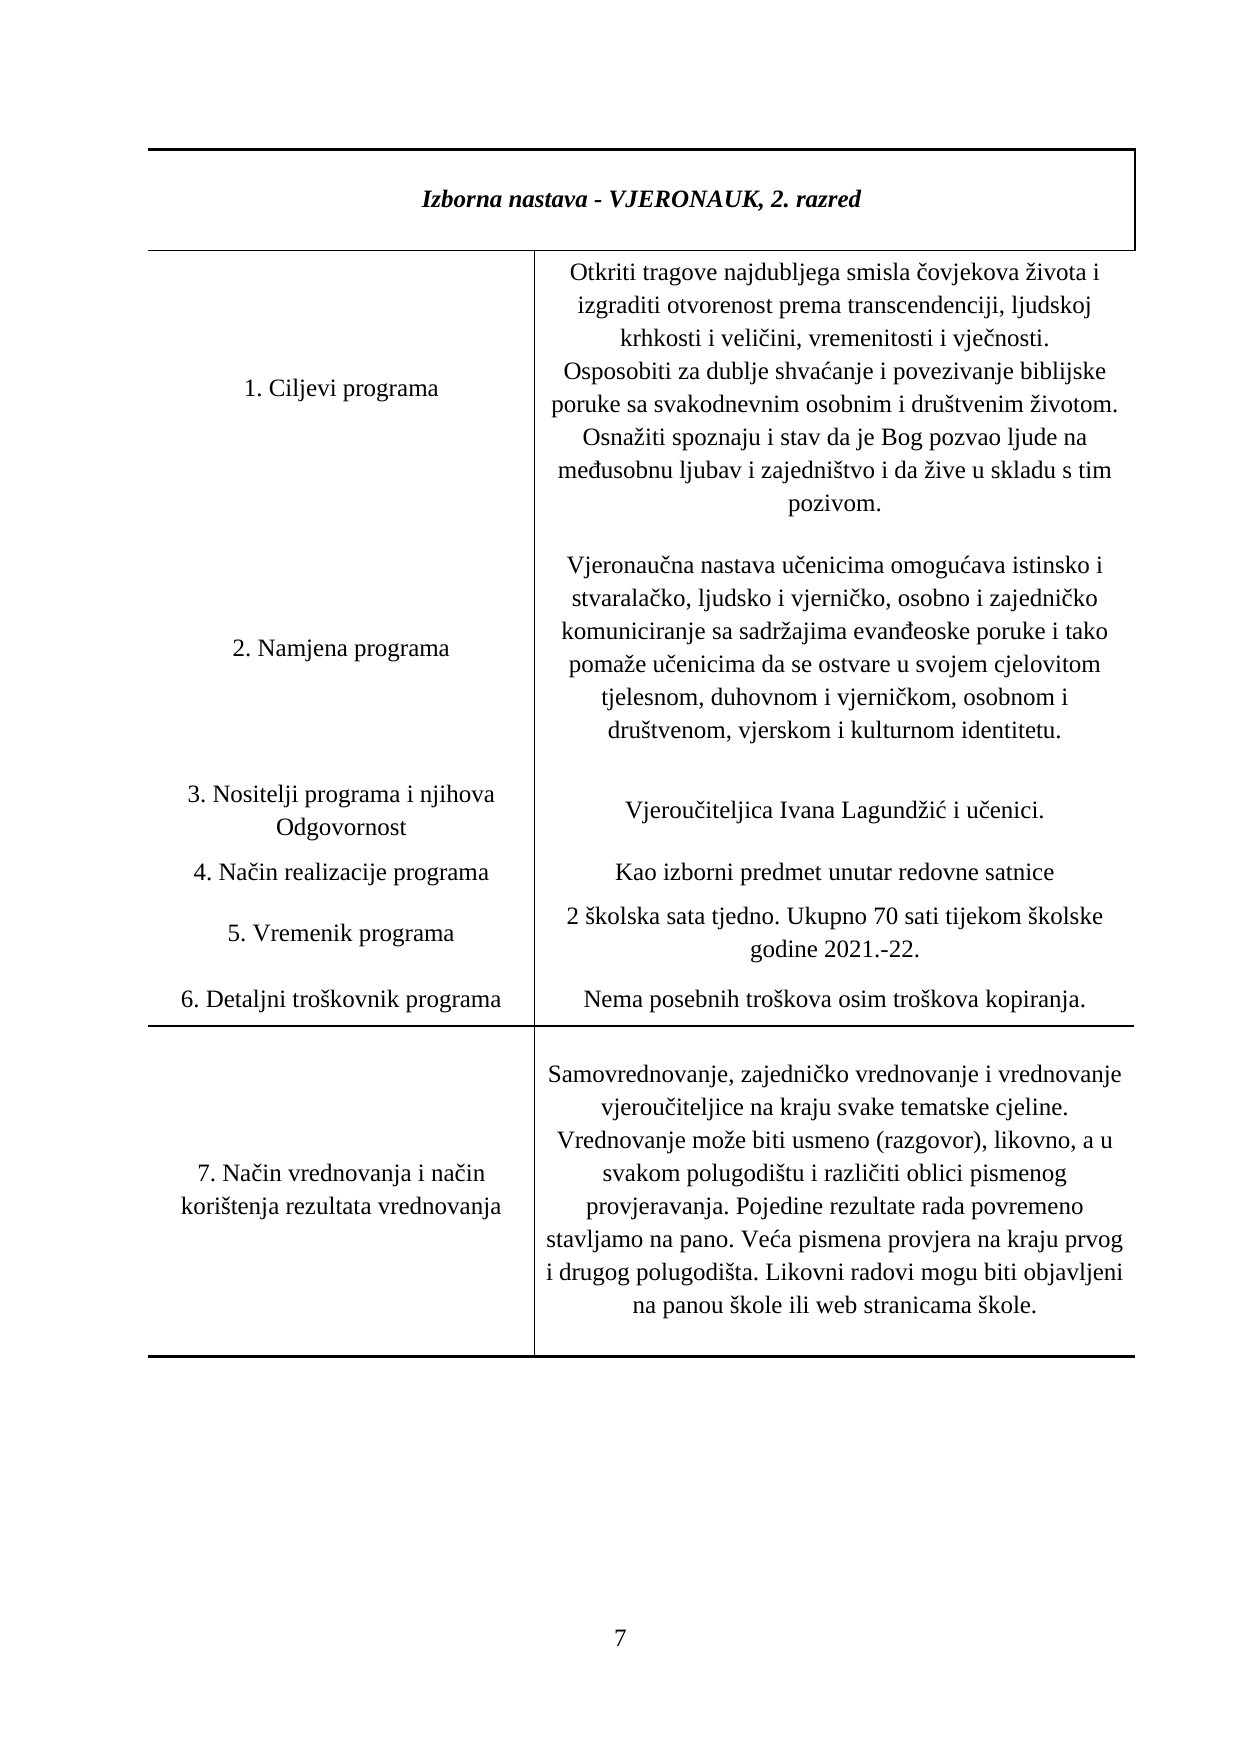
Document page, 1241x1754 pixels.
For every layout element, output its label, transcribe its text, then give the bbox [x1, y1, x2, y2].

table_cell 2 školska sata tjedno. Ukupno 70 sati tijekom školske godine 2021.-22. [535, 894, 1135, 975]
table_cell 3. Nositelji programa i njihova Odgovornost [148, 771, 534, 853]
table_cell 6. Detaljni troškovnik programa [148, 975, 534, 1025]
table_cell Nema posebnih troškova osim troškova kopiranja. [535, 975, 1135, 1025]
table_cell Kao izborni predmet unutar redovne satnice [535, 853, 1135, 893]
table_cell Otkriti tragove najdubljega smisla čovjekova života i izgraditi otvorenost prema transcendenciji, ljudskoj krhkosti i veličini, vremenitosti i vječnosti. Osposobiti za dublje shvaćanje i povezivanje biblijske poruke sa svakodnevnim osobnim i društvenim životom. Osnažiti spoznaju i stav da je Bog pozvao ljude na međusobnu ljubav i zajedništvo i da žive u skladu s tim pozivom. [535, 251, 1135, 527]
table_header Izborna nastava - VJERONAUK, 2. razred [148, 151, 1134, 249]
table_cell 1. Ciljevi programa [148, 251, 534, 527]
table_cell Vjeroučiteljica Ivana Lagundžić i učenici. [535, 771, 1135, 853]
table_cell Vjeronaučna nastava učenicima omogućava istinsko i stvaralačko, ljudsko i vjerničko, osobno i zajedničko komuniciranje sa sadržajima evanđeoske poruke i tako pomaže učenicima da se ostvare u svojem cjelovitom tjelesnom, duhovnom i vjerničkom, osobnom i društvenom, vjerskom i kulturnom identitetu. [535, 527, 1135, 771]
table_cell 4. Način realizacije programa [148, 853, 534, 893]
table_cell 7. Način vrednovanja i način korištenja rezultata vrednovanja [148, 1027, 534, 1355]
table_cell 2. Namjena programa [148, 527, 534, 771]
table_cell 5. Vremenik programa [148, 894, 534, 975]
table_cell Samovrednovanje, zajedničko vrednovanje i vrednovanje vjeroučiteljice na kraju svake tematske cjeline. Vrednovanje može biti usmeno (razgovor), likovno, a u svakom polugodištu i različiti oblici pismenog provjeravanja. Pojedine rezultate rada povremeno stavljamo na pano. Veća pismena provjera na kraju prvog i drugog polugodišta. Likovni radovi mogu biti objavljeni na panou škole ili web stranicama škole. [535, 1025, 1135, 1355]
